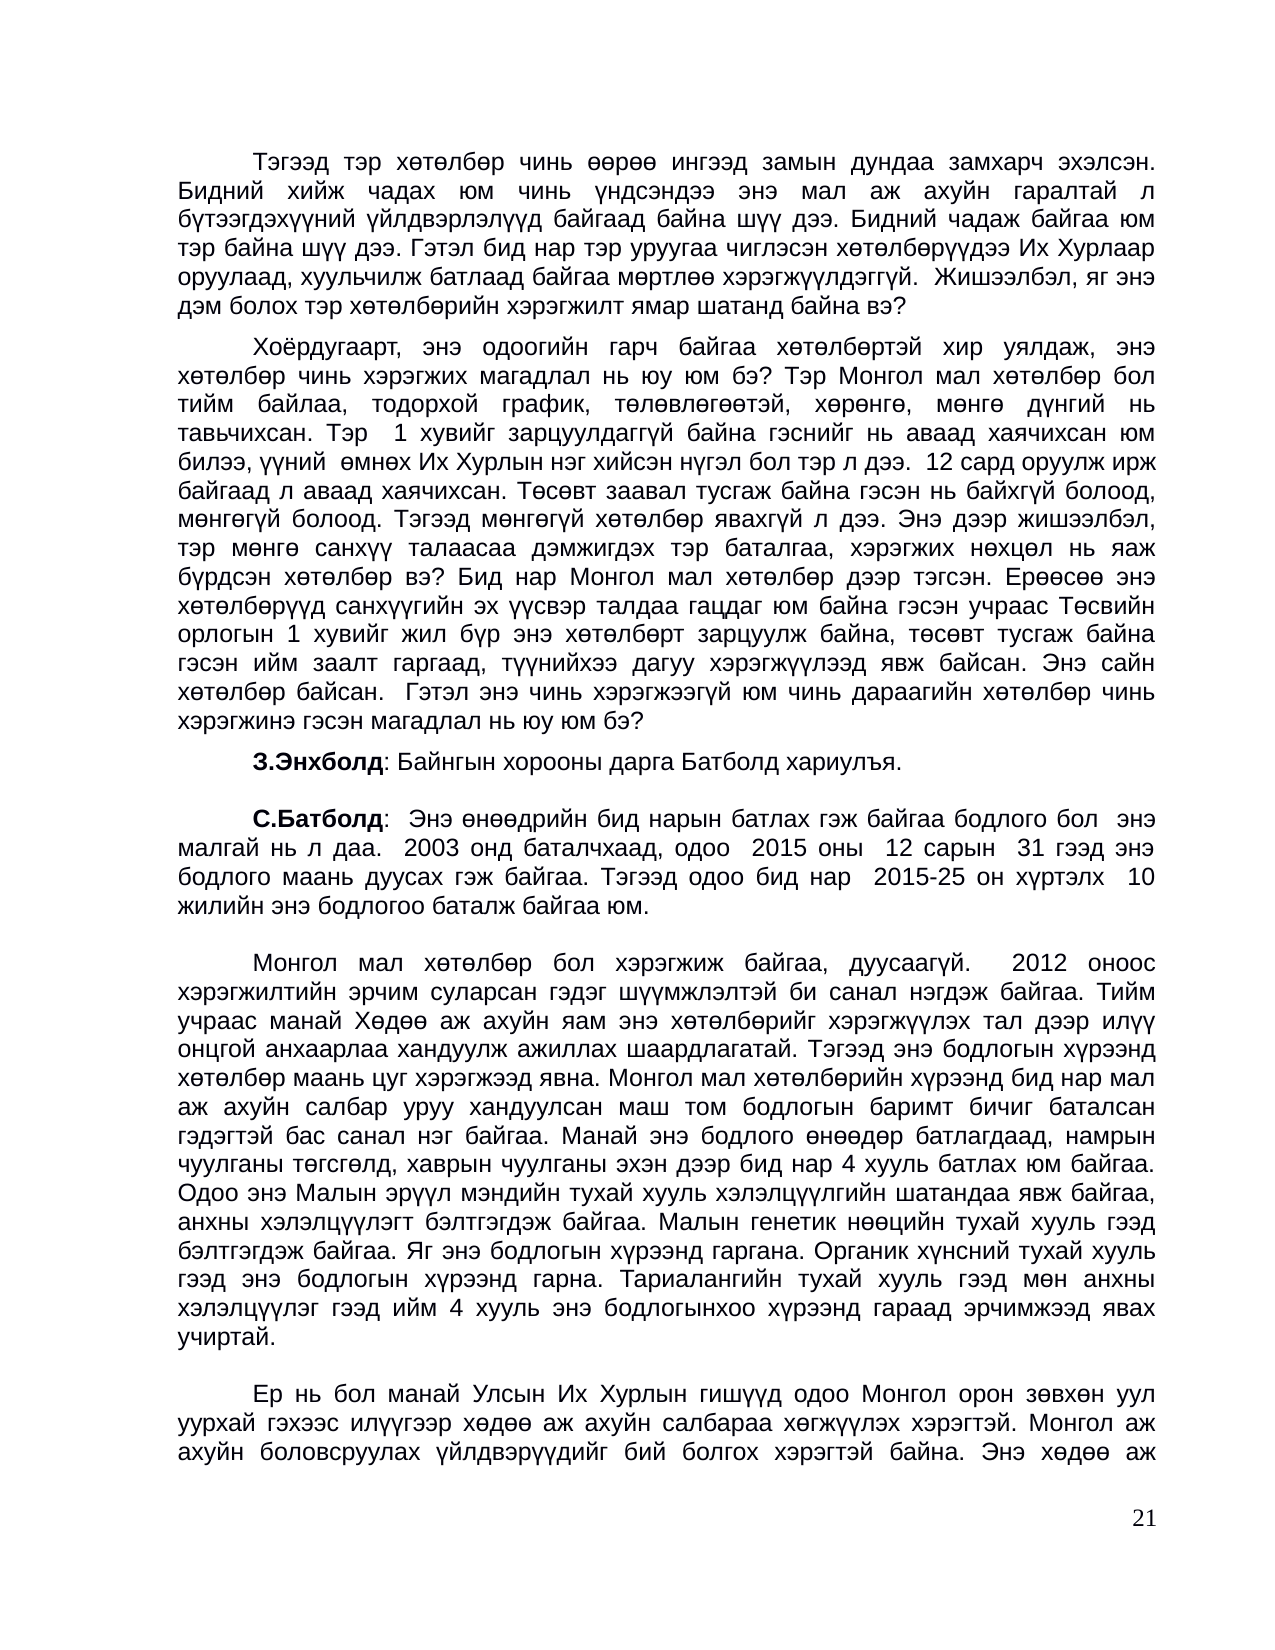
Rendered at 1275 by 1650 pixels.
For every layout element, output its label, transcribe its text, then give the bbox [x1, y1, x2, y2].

text Монгол мал хөтөлбөр бол хэрэгжиж байгаа, дуусаагүй. 2012 оноос хэрэгжилтийн эрчим суларсан гэдэг шүүмжлэлтэй би санал нэгдэж байгаа. Тийм учраас манай Хөдөө аж ахуйн яам энэ хөтөлбөрийг хэрэгжүүлэх тал дээр илүү онцгой анхаарлаа хандуулж ажиллах шаардлагатай. Тэгээд энэ бодлогын хүрээнд хөтөлбөр маань цуг хэрэгжээд явна. Монгол мал хөтөлбөрийн хүрээнд бид нар мал аж ахуйн салбар уруу хандуулсан маш том бодлогын баримт бичиг баталсан гэдэгтэй бас санал нэг байгаа. Манай энэ бодлого өнөөдөр батлагдаад, намрын чуулганы төгсгөлд, хаврын чуулганы эхэн дээр бид нар 4 хууль батлах юм байгаа. Одоо энэ Малын эрүүл мэндийн тухай хууль хэлэлцүүлгийн шатандаа явж байгаа, анхны хэлэлцүүлэгт бэлтгэгдэж байгаа. Малын генетик нөөцийн тухай хууль гээд бэлтгэгдэж байгаа. Яг энэ бодлогын хүрээнд гаргана. Органик хүнсний тухай хууль гээд энэ бодлогын хүрээнд гарна. Тариалангийн тухай хууль гээд мөн анхны хэлэлцүүлэг гээд ийм 4 хууль энэ бодлогынхоо хүрээнд гараад эрчимжээд явах учиртай. [177, 948, 1157, 1351]
text Хоёрдугаарт, энэ одоогийн гарч байгаа хөтөлбөртэй хир уялдаж, энэ хөтөлбөр чинь хэрэгжих магадлал нь юу юм бэ? Тэр Монгол мал хөтөлбөр бол тийм байлаа, тодорхой график, төлөвлөгөөтэй, хөрөнгө, мөнгө дүнгий нь тавьчихсан. Тэр 1 хувийг зарцуулдаггүй байна гэснийг нь аваад хаячихсан юм билээ, үүний өмнөх Их Хурлын нэг хийсэн нүгэл бол тэр л дээ. 12 сард оруулж ирж байгаад л аваад хаячихсан. Төсөвт заавал тусгаж байна гэсэн нь байхгүй болоод, мөнгөгүй болоод. Тэгээд мөнгөгүй хөтөлбөр явахгүй л дээ. Энэ дээр жишээлбэл, тэр мөнгө санхүү талаасаа дэмжигдэх тэр баталгаа, хэрэгжих нөхцөл нь яаж бүрдсэн хөтөлбөр вэ? Бид нар Монгол мал хөтөлбөр дээр тэгсэн. Ерөөсөө энэ хөтөлбөрүүд санхүүгийн эх үүсвэр талдаа гацдаг юм байна гэсэн учраас Төсвийн орлогын 1 хувийг жил бүр энэ хөтөлбөрт зарцуулж байна, төсөвт тусгаж байна гэсэн ийм заалт гаргаад, түүнийхээ дагуу хэрэгжүүлээд явж байсан. Энэ сайн хөтөлбөр байсан. Гэтэл энэ чинь хэрэгжээгүй юм чинь дараагийн хөтөлбөр чинь хэрэгжинэ гэсэн магадлал нь юу юм бэ? [177, 332, 1157, 734]
text З.Энхболд: Байнгын хорооны дарга Батболд хариулъя. [177, 747, 1157, 776]
text С.Батболд: Энэ өнөөдрийн бид нарын батлах гэж байгаа бодлого бол энэ малгай нь л даа. 2003 онд баталчхаад, одоо 2015 оны 12 сарын 31 гээд энэ бодлого маань дуусах гэж байгаа. Тэгээд одоо бид нар 2015-25 он хүртэлх 10 жилийн энэ бодлогоо баталж байгаа юм. [177, 804, 1157, 919]
text Тэгээд тэр хөтөлбөр чинь өөрөө ингээд замын дундаа замхарч эхэлсэн. Бидний хийж чадах юм чинь үндсэндээ энэ мал аж ахуйн гаралтай л бүтээгдэхүүний үйлдвэрлэлүүд байгаад байна шүү дээ. Бидний чадаж байгаа юм тэр байна шүү дээ. Гэтэл бид нар тэр уруугаа чиглэсэн хөтөлбөрүүдээ Их Хурлаар оруулаад, хуульчилж батлаад байгаа мөртлөө хэрэгжүүлдэггүй. Жишээлбэл, яг энэ дэм болох тэр хөтөлбөрийн хэрэгжилт ямар шатанд байна вэ? [177, 147, 1157, 319]
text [177, 1379, 1157, 1466]
